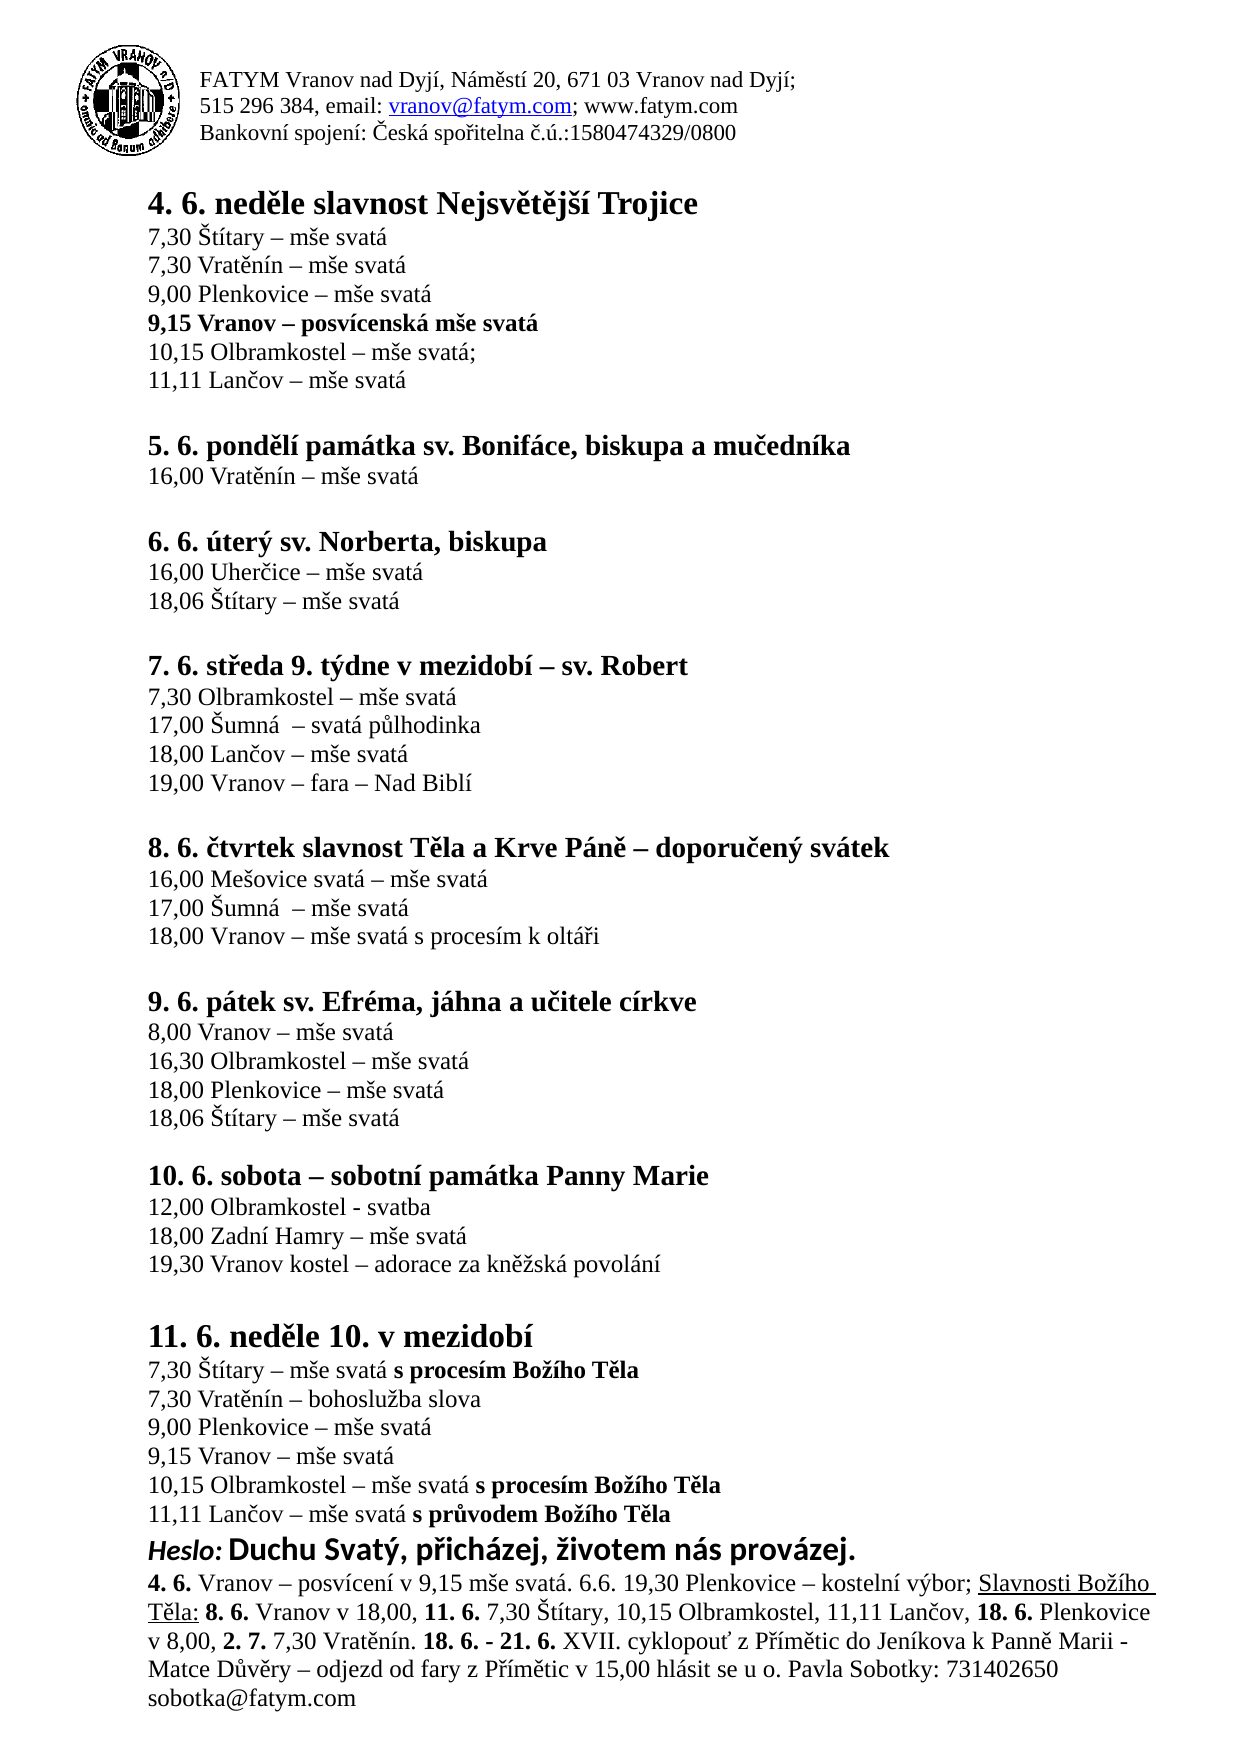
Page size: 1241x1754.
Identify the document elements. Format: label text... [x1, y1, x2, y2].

text 9. 6. pátek sv. Efréma, jáhna a učitele církve [148, 984, 1181, 1017]
text 18,00 Lančov – mše svatá [148, 739, 1181, 768]
text 9,15 Vranov – posvícenská mše svatá [148, 308, 1181, 337]
text 10,15 Olbramkostel – mše svatá s procesím Božího Těla [148, 1470, 1181, 1499]
text 5. 6. pondělí památka sv. Bonifáce, biskupa a mučedníka [148, 428, 1181, 461]
picture [76, 45, 180, 156]
text 12,00 Olbramkostel - svatba [148, 1192, 1181, 1221]
text 8,00 Vranov – mše svatá [148, 1017, 1181, 1046]
text 16,00 Uherčice – mše svatá [148, 557, 1181, 586]
text 16,00 Vratěnín – mše svatá [148, 461, 1181, 490]
text 19,00 Vranov – fara – Nad Biblí [148, 768, 1181, 797]
text 7,30 Štítary – mše svatá [148, 222, 1181, 251]
text 11,11 Lančov – mše svatá s průvodem Božího Těla [148, 1499, 1181, 1527]
text 8. 6. čtvrtek slavnost Těla a Krve Páně – doporučený svátek [148, 830, 1181, 864]
text 10. 6. sobota – sobotní památka Panny Marie [148, 1158, 1181, 1192]
text 18,06 Štítary – mše svatá [148, 586, 1181, 615]
text 9,15 Vranov – mše svatá [148, 1441, 1181, 1470]
text 7,30 Štítary – mše svatá s procesím Božího Těla [148, 1355, 1181, 1384]
text 11,11 Lančov – mše svatá [148, 366, 1181, 394]
text 18,06 Štítary – mše svatá [148, 1103, 1181, 1132]
text 19,30 Vranov kostel – adorace za kněžská povolání [148, 1249, 1181, 1278]
text 6. 6. úterý sv. Norberta, biskupa [148, 524, 1181, 557]
text 9,00 Plenkovice – mše svatá [148, 279, 1181, 308]
text 7,30 Olbramkostel – mše svatá [148, 682, 1181, 711]
text 515 296 384, email: vranov@fatym.com; www.fatym.com [180, 92, 1181, 119]
text 11. 6. neděle 10. v mezidobí [148, 1317, 1181, 1355]
text 7. 6. středa 9. týdne v mezidobí – sv. Robert [148, 648, 1181, 682]
text 7,30 Vratěnín – mše svatá [148, 251, 1181, 279]
text 18,00 Plenkovice – mše svatá [148, 1075, 1181, 1103]
text 17,00 Šumná – mše svatá [148, 893, 1181, 921]
text 18,00 Zadní Hamry – mše svatá [148, 1221, 1181, 1249]
text 4. 6. Vranov – posvícení v 9,15 mše svatá. 6.6. 19,30 Plenkovice – kostelní výbor; Slavnosti Božího Těla: 8. 6. Vranov v 18,00, 11. 6. 7,30 Štítary, 10,15 Olbramkostel, 11,11 Lančov, 18. 6. Plenkovice v 8,00, 2. 7. 7,30 Vratěnín. 18. 6. - 21. 6. XVII. cyklopouť z Přímětic do Jeníkova k Panně Marii - Matce Důvěry – odjezd od fary z Přímětic v 15,00 hlásit se u o. Pavla Sobotky: 731402650 sobotka@fatym.com [148, 1568, 1181, 1712]
text 9,00 Plenkovice – mše svatá [148, 1412, 1181, 1441]
text Heslo: Duchu Svatý, přicházej, životem nás provázej. [148, 1527, 1181, 1568]
text 16,00 Mešovice svatá – mše svatá [148, 864, 1181, 893]
text 4. 6. neděle slavnost Nejsvětější Trojice [148, 183, 1181, 222]
text 7,30 Vratěnín – bohoslužba slova [148, 1384, 1181, 1412]
text Bankovní spojení: Česká spořitelna č.ú.:1580474329/0800 [180, 119, 1181, 145]
text 18,00 Vranov – mše svatá s procesím k oltáři [148, 921, 1181, 950]
text FATYM Vranov nad Dyjí, Náměstí 20, 671 03 Vranov nad Dyjí; [180, 66, 1181, 92]
text 16,30 Olbramkostel – mše svatá [148, 1046, 1181, 1075]
text 17,00 Šumná – svatá půlhodinka [148, 711, 1181, 739]
text 10,15 Olbramkostel – mše svatá; [148, 337, 1181, 366]
